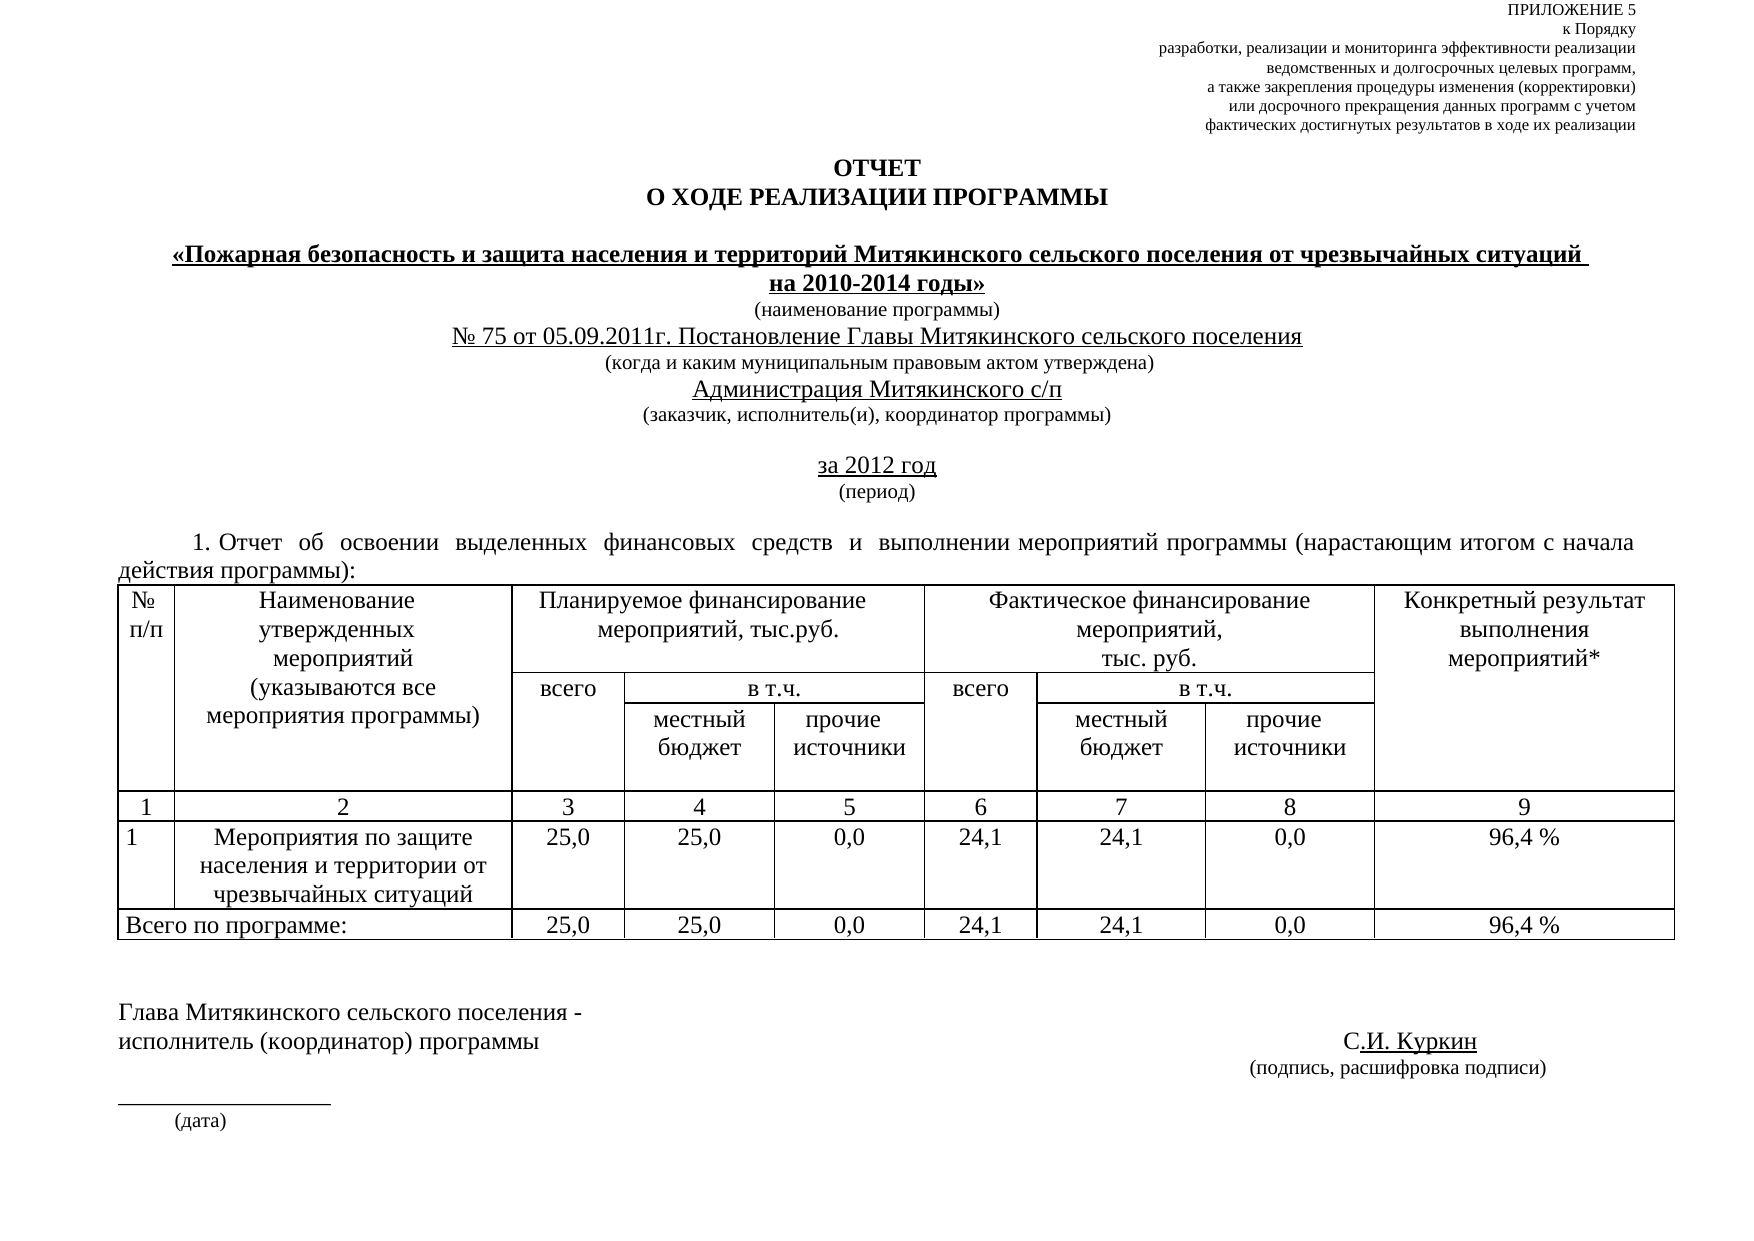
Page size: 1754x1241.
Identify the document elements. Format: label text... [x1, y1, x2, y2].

table_cell 1 [119, 822, 174, 908]
text (подпись, расшифровка подписи) [118, 1055, 1636, 1079]
text 1. Отчет об освоении выделенных финансовых средств и выполнении мероприятий программы (нарастающим итогом с начала действия программы): [118, 527, 1636, 584]
table_cell 0,0 [775, 822, 924, 908]
text на 2010-2014 годы» [118, 268, 1636, 297]
table_cell 9 [1375, 792, 1674, 820]
text к Порядку [849, 19, 1636, 38]
text _________________ [118, 1079, 1636, 1108]
text ОТЧЕТ [118, 153, 1636, 182]
table_header Планируемое финансирование мероприятий, тыс.руб. [513, 586, 924, 672]
text № 75 от 05.09.2011г. Постановление Главы Митякинского сельского поселения [118, 321, 1636, 349]
text разработки, реализации и мониторинга эффективности реализации [118, 38, 1636, 57]
table_cell 24,1 [1038, 910, 1205, 938]
table_cell местный бюджет [625, 704, 774, 790]
table_cell прочие источники [775, 704, 924, 790]
table_cell всего [513, 673, 624, 790]
table_cell 24,1 [925, 822, 1036, 908]
table_cell 4 [625, 792, 774, 820]
table_cell 25,0 [513, 910, 624, 938]
table_cell 24,1 [1038, 822, 1205, 908]
text ПРИЛОЖЕНИЕ 5 [59, 0, 1636, 19]
table_cell 25,0 [625, 910, 774, 938]
text (дата) [118, 1108, 1636, 1132]
text (заказчик, исполнитель(и), координатор программы) [118, 402, 1636, 426]
text «Пожарная безопасность и защита населения и территорий Митякинского сельского поселения от чрезвычайных ситуаций [118, 239, 1636, 268]
table_cell прочие источники [1206, 704, 1374, 790]
text исполнитель (координатор) программы С.И. Куркин [118, 1026, 1636, 1055]
table_cell 25,0 [625, 822, 774, 908]
table_cell 1 [119, 792, 174, 820]
text (наименование программы) [118, 297, 1636, 321]
table_cell 7 [1038, 792, 1205, 820]
table_cell всего [925, 673, 1036, 790]
table_cell 5 [775, 792, 924, 820]
text за 2012 год [118, 450, 1636, 479]
text фактических достигнутых результатов в ходе их реализации [118, 115, 1636, 134]
table_header Фактическое финансирование мероприятий, тыс. руб. [925, 586, 1374, 672]
table_cell 25,0 [513, 822, 624, 908]
text (период) [118, 479, 1636, 503]
text О ХОДЕ РЕАЛИЗАЦИИ ПРОГРАММЫ [118, 182, 1636, 211]
text Глава Митякинского сельского поселения - [118, 997, 1636, 1026]
table_cell Мероприятия по защите населения и территории от чрезвычайных ситуаций [175, 822, 511, 908]
table_cell 6 [925, 792, 1036, 820]
table_cell 2 [175, 792, 511, 820]
text Администрация Митякинского с/п [118, 374, 1636, 402]
table_cell 96,4 % [1375, 822, 1674, 908]
table_cell 96,4 % [1375, 910, 1674, 938]
table_cell 0,0 [775, 910, 924, 938]
text ведомственных и долгосрочных целевых программ, [118, 57, 1636, 77]
table_cell в т.ч. [625, 673, 924, 702]
table_cell 0,0 [1206, 822, 1374, 908]
table_cell в т.ч. [1038, 673, 1374, 702]
table_cell 3 [513, 792, 624, 820]
table_cell 0,0 [1206, 910, 1374, 938]
table_cell 24,1 [925, 910, 1036, 938]
table_cell Всего по программе: [119, 910, 511, 938]
table_header № п/п [119, 586, 174, 790]
text (когда и каким муниципальным правовым актом утверждена) [118, 349, 1636, 374]
table_cell местный бюджет [1038, 704, 1205, 790]
text а также закрепления процедуры изменения (корректировки) [118, 77, 1636, 96]
text или досрочного прекращения данных программ с учетом [118, 96, 1636, 115]
table_header Конкретный результат выполнения мероприятий* [1375, 586, 1674, 790]
table_cell 8 [1206, 792, 1374, 820]
table_header Наименование утвержденных мероприятий (указываются все мероприятия программы) [175, 586, 511, 790]
